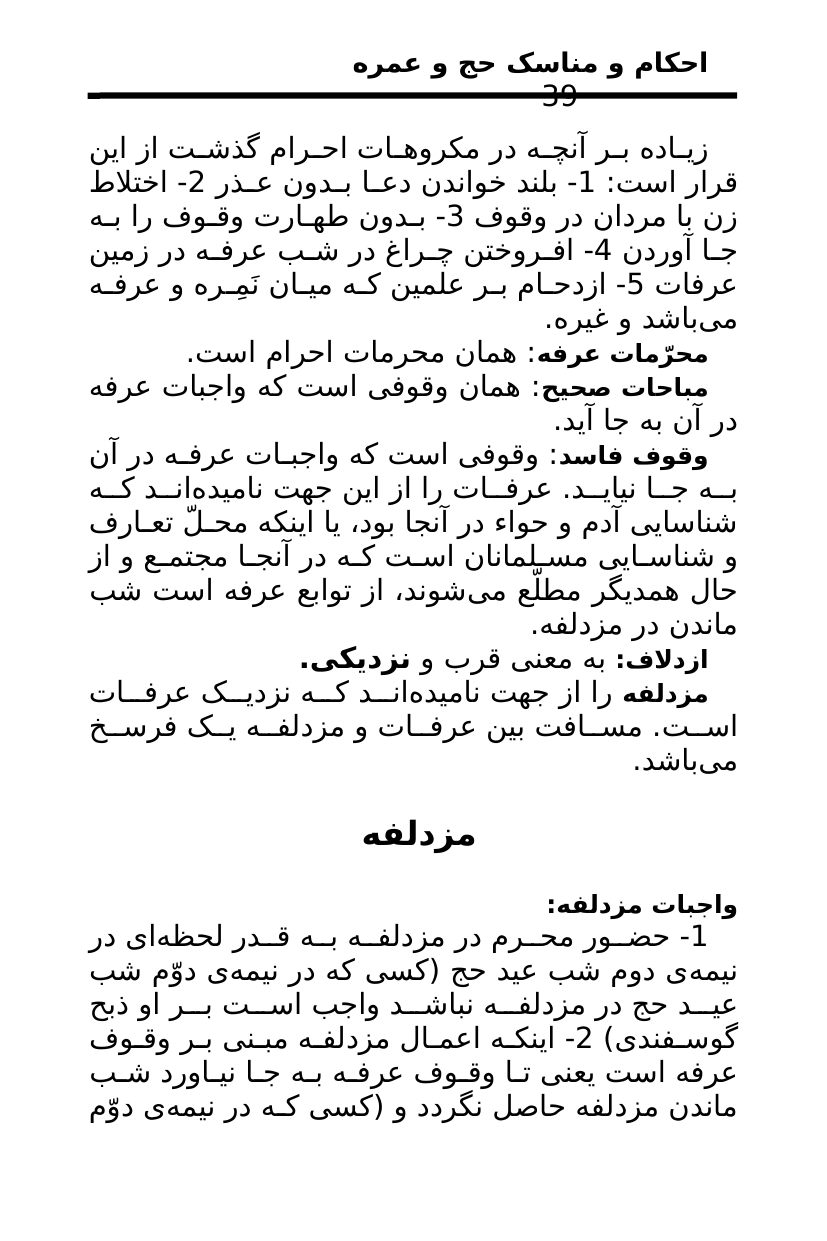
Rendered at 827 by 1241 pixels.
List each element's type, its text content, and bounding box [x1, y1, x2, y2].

text مزدلفه را از جهت نامیده‌اند که نزدیک عرفات است. مسافت بین عرفات و مزدلفه یک فرسخ می‌باشد. [89, 675, 738, 777]
text مزدلفه [89, 814, 738, 853]
text محرّمات عرفه: همان محرمات احرام است. [89, 335, 738, 369]
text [89, 920, 738, 1123]
text وقوف فاسد: وقوفی است که واجبات عرفه در آن به جا نیاید. عرفات را از این جهت نامیده‌اند که شناسایی آدم و حواء در آنجا بود، یا اینکه محلّ تعارف و شناسایی مسلمانان است که در آنجا مجتمع و از حال همدیگر مطلّع می‌شوند، از توابع عرفه است شب ماندن در مزدلفه. [89, 437, 738, 641]
text واجبات مزدلفه: [89, 891, 738, 920]
text مباحات صحیح: همان وقوفی است که واجبات عرفه در آن به جا آید. [89, 369, 738, 437]
text ازدلاف: به معنی قرب و نزدیکی. [89, 641, 738, 675]
text زیاده بر آنچه در مکروهات احرام گذشت از این قرار است: 1- بلند خواندن دعا بدون عذر 2- اختلاط زن با مردان در وقوف 3- بدون طهارت وقوف را به جا آوردن 4- افروختن چراغ در شب عرفه در زمین عرفات 5- ازدحام بر علمین که میان نَمِره و عرفه می‌باشد و غیره. [89, 132, 738, 335]
